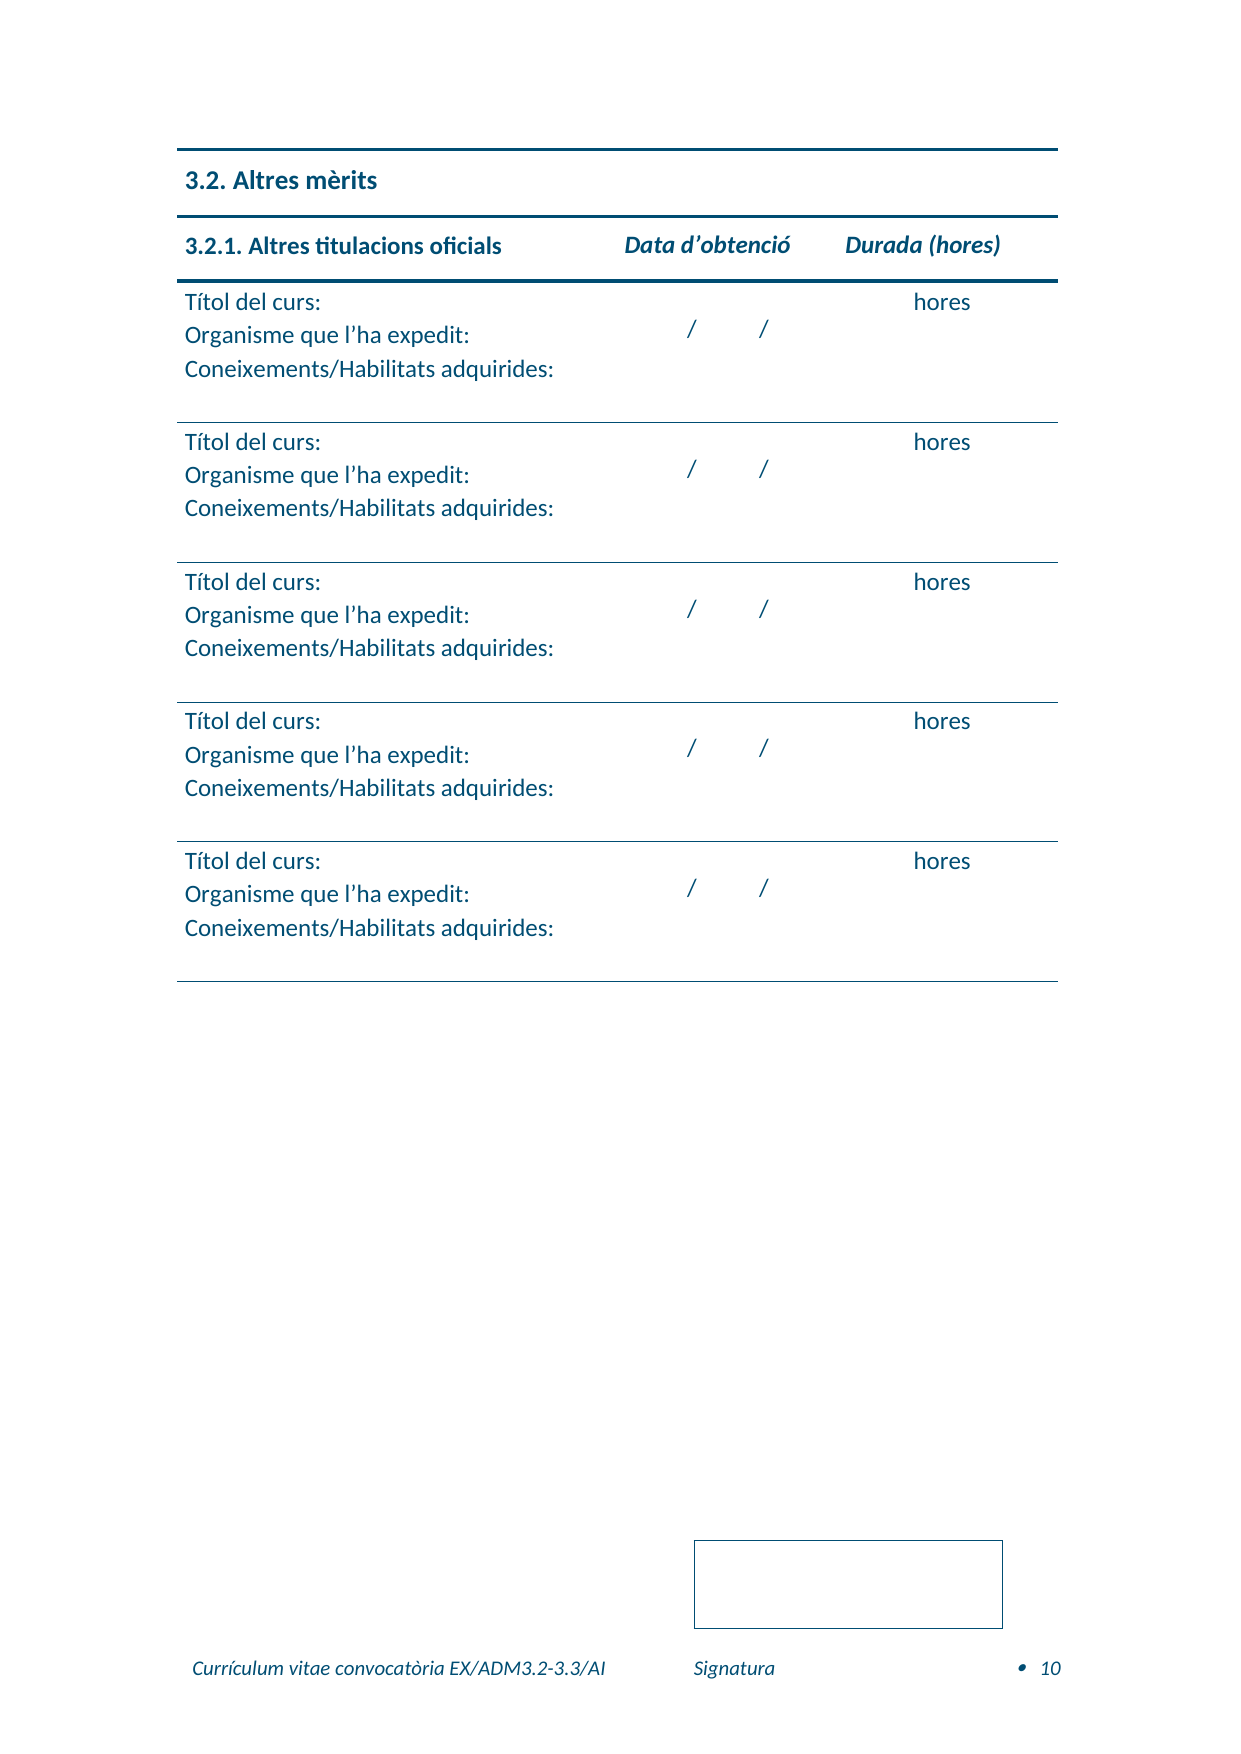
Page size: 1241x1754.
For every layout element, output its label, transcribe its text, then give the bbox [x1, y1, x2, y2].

table_cell hores [838, 563, 1058, 701]
table_cell / / [617, 842, 838, 981]
table_cell Títol del curs: Organisme que l’ha expedit: Coneixements/Habilitats adquirides: [177, 842, 617, 981]
table_cell / / [617, 563, 838, 701]
table_cell Títol del curs: Organisme que l’ha expedit: Coneixements/Habilitats adquirides: [177, 563, 617, 701]
table_cell / / [617, 703, 838, 841]
table_header 3.2. Altres mèrits [177, 151, 1058, 215]
table_cell hores [838, 703, 1058, 841]
table_cell Durada (hores) [838, 218, 1058, 279]
table_cell hores [838, 842, 1058, 981]
table_cell Títol del curs: Organisme que l’ha expedit: Coneixements/Habilitats adquirides: [177, 283, 617, 422]
table_cell 3.2.1. Altres titulacions oficials [177, 218, 617, 279]
table_cell hores [838, 423, 1058, 562]
table_cell Títol del curs: Organisme que l’ha expedit: Coneixements/Habilitats adquirides: [177, 703, 617, 841]
table_cell Títol del curs: Organisme que l’ha expedit: Coneixements/Habilitats adquirides: [177, 423, 617, 562]
table_cell / / [617, 423, 838, 562]
table_cell hores [838, 283, 1058, 422]
table_cell / / [617, 283, 838, 422]
table_cell Data d’obtenció [617, 218, 838, 279]
